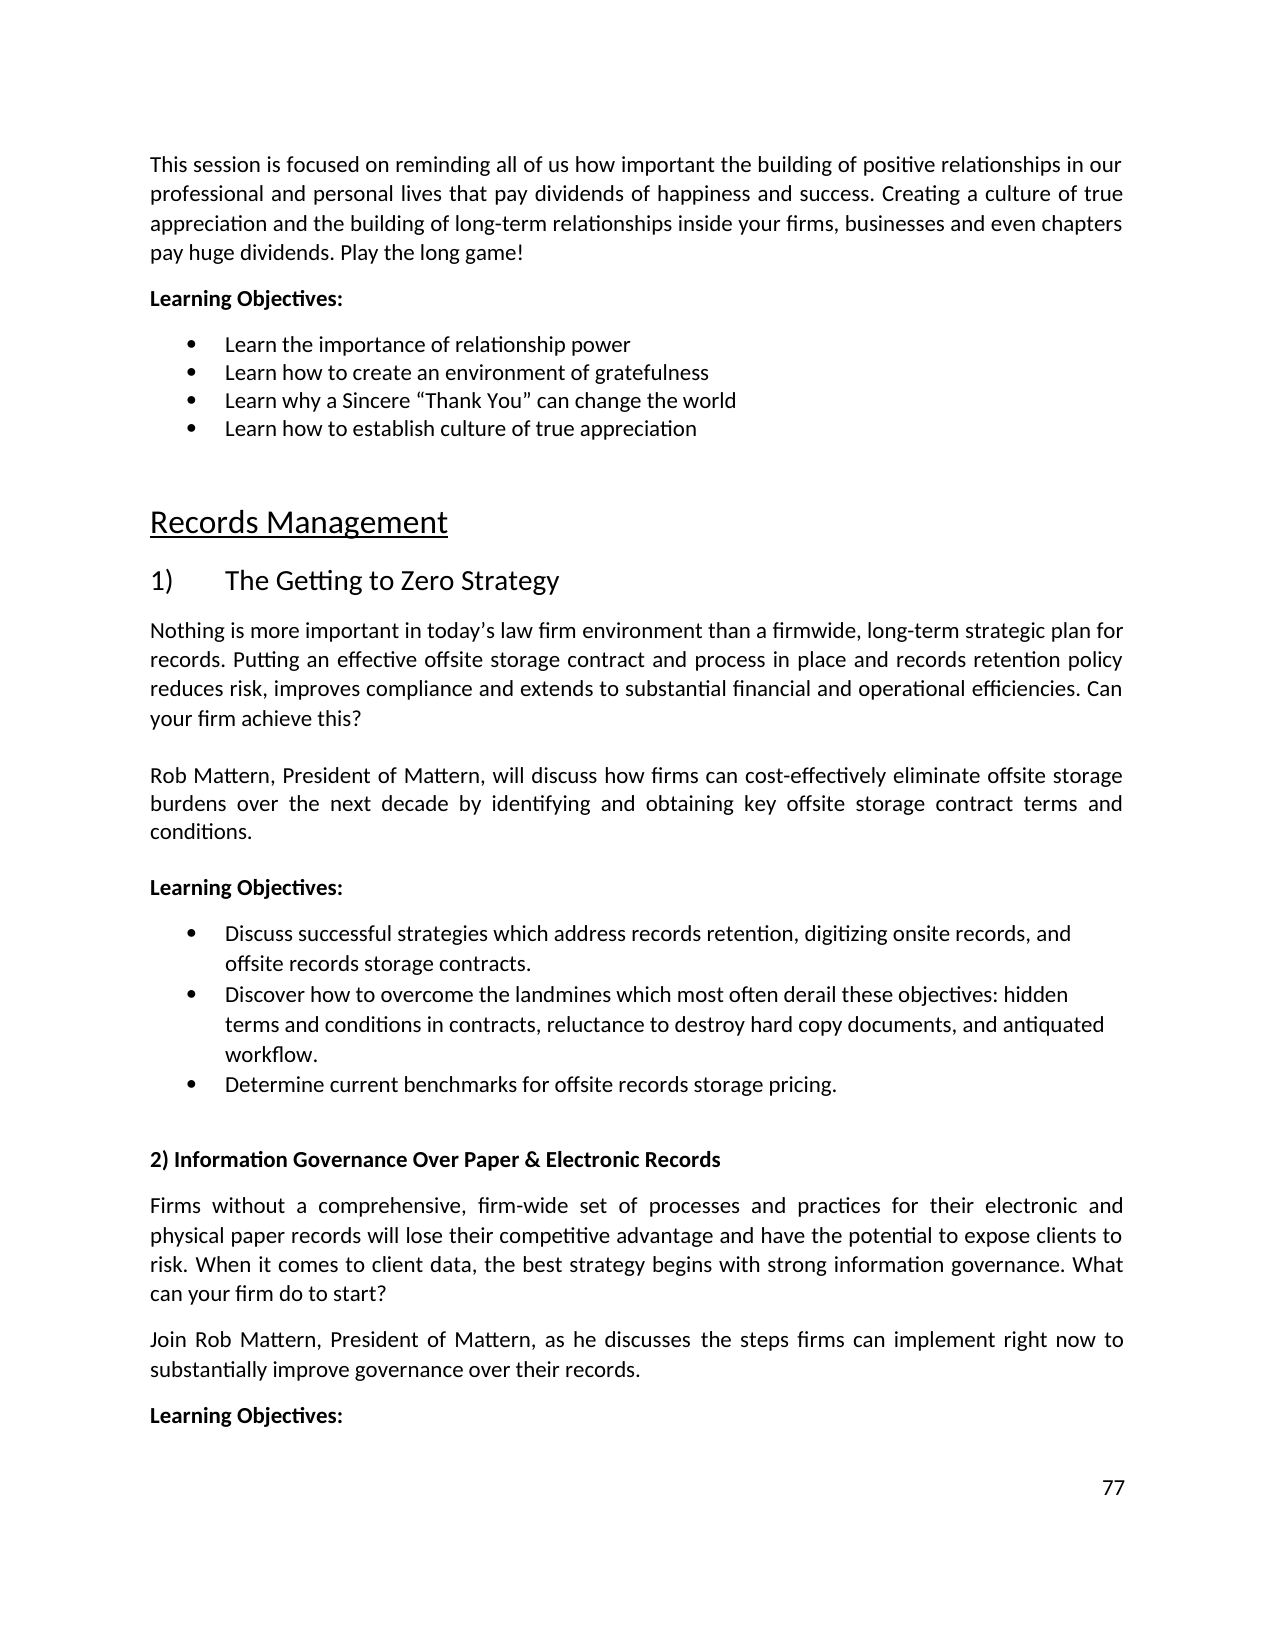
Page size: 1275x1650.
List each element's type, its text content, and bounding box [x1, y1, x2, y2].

text Learning Objectives: [150, 873, 1125, 901]
text This session is focused on reminding all of us how important the building of positive relationships in our professional and personal lives that pay dividends of happiness and success. Creating a culture of true appreciation and the building of long-term relationships inside your firms, businesses and even chapters pay huge dividends. Play the long game! [150, 150, 1125, 266]
list Discuss successful strategies which address records retention, digitizing onsite records, and offsite records storage contracts. [187, 919, 1125, 978]
list Learn the importance of relationship power [187, 330, 1125, 358]
list Determine current benchmarks for offsite records storage pricing. [187, 1070, 1125, 1098]
list Learn how to create an environment of gratefulness [187, 358, 1125, 386]
text Nothing is more important in today’s law firm environment than a firmwide, long-term strategic plan for records. Putting an effective offsite storage contract and process in place and records retention policy reduces risk, improves compliance and extends to substantial financial and operational efficiencies. Can your firm achieve this? [150, 616, 1125, 732]
list Learn how to establish culture of true appreciation [187, 414, 1125, 442]
text Join Rob Mattern, President of Mattern, as he discusses the steps firms can implement right now to substantially improve governance over their records. [150, 1326, 1125, 1383]
text Learning Objectives: [150, 284, 1125, 312]
text Records Management [150, 501, 1125, 542]
text 2) Information Governance Over Paper & Electronic Records [150, 1145, 1125, 1173]
text Firms without a comprehensive, firm-wide set of processes and practices for their electronic and physical paper records will lose their competitive advantage and have the potential to expose clients to risk. When it comes to client data, the best strategy begins with strong information governance. What can your firm do to start? [150, 1191, 1125, 1307]
list Learn why a Sincere “Thank You” can change the world [187, 386, 1125, 414]
text 1) The Getting to Zero Strategy [150, 562, 1125, 597]
list Discover how to overcome the landmines which most often derail these objectives: hidden terms and conditions in contracts, reluctance to destroy hard copy documents, and antiquated workflow. [187, 980, 1125, 1068]
text Rob Mattern, President of Mattern, will discuss how firms can cost-effectively eliminate offsite storage burdens over the next decade by identifying and obtaining key offsite storage contract terms and conditions. [150, 761, 1125, 873]
text Learning Objectives: [150, 1401, 1125, 1429]
